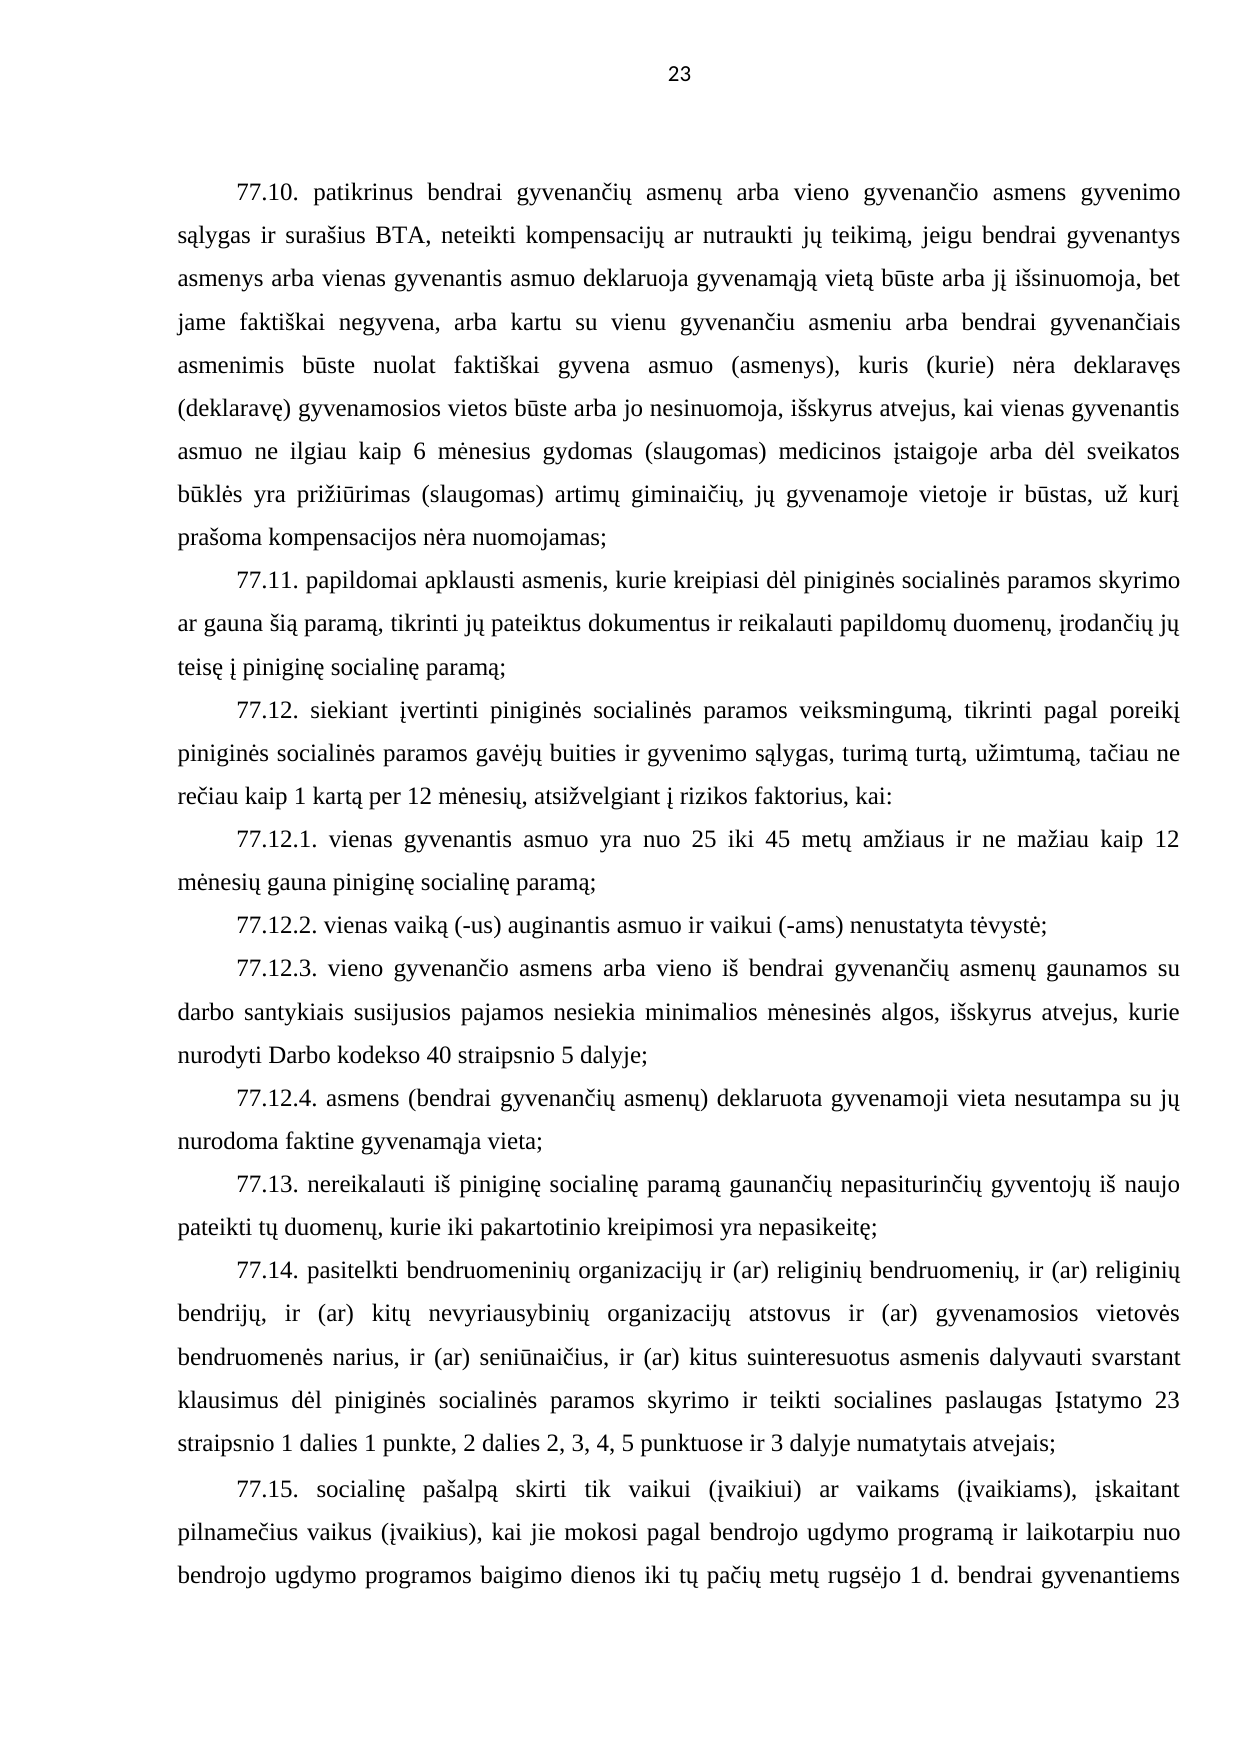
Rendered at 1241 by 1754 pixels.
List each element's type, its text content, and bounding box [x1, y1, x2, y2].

text 77.12. siekiant įvertinti piniginės socialinės paramos veiksmingumą, tikrinti pagal poreikį piniginės socialinės paramos gavėjų buities ir gyvenimo sąlygas, turimą turtą, užimtumą, tačiau ne rečiau kaip 1 kartą per 12 mėnesių, atsižvelgiant į rizikos faktorius, kai: [177, 695, 1181, 810]
text 77.12.2. vienas vaiką (-us) auginantis asmuo ir vaikui (-ams) nenustatyta tėvystė; [177, 910, 1181, 939]
text 77.14. pasitelkti bendruomeninių organizacijų ir (ar) religinių bendruomenių, ir (ar) religinių bendrijų, ir (ar) kitų nevyriausybinių organizacijų atstovus ir (ar) gyvenamosios vietovės bendruomenės narius, ir (ar) seniūnaičius, ir (ar) kitus suinteresuotus asmenis dalyvauti svarstant klausimus dėl piniginės socialinės paramos skyrimo ir teikti socialines paslaugas Įstatymo 23 straipsnio 1 dalies 1 punkte, 2 dalies 2, 3, 4, 5 punktuose ir 3 dalyje numatytais atvejais; [177, 1255, 1181, 1457]
text 77.11. papildomai apklausti asmenis, kurie kreipiasi dėl piniginės socialinės paramos skyrimo ar gauna šią paramą, tikrinti jų pateiktus dokumentus ir reikalauti papildomų duomenų, įrodančių jų teisę į piniginę socialinę paramą; [177, 565, 1181, 680]
text 77.12.1. vienas gyvenantis asmuo yra nuo 25 iki 45 metų amžiaus ir ne mažiau kaip 12 mėnesių gauna piniginę socialinę paramą; [177, 824, 1181, 896]
text 77.12.3. vieno gyvenančio asmens arba vieno iš bendrai gyvenančių asmenų gaunamos su darbo santykiais susijusios pajamos nesiekia minimalios mėnesinės algos, išskyrus atvejus, kurie nurodyti Darbo kodekso 40 straipsnio 5 dalyje; [177, 953, 1181, 1068]
text 77.13. nereikalauti iš piniginę socialinę paramą gaunančių nepasiturinčių gyventojų iš naujo pateikti tų duomenų, kurie iki pakartotinio kreipimosi yra nepasikeitę; [177, 1169, 1181, 1241]
text 77.12.4. asmens (bendrai gyvenančių asmenų) deklaruota gyvenamoji vieta nesutampa su jų nurodoma faktine gyvenamąja vieta; [177, 1083, 1181, 1155]
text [177, 1474, 1181, 1589]
text 77.10. patikrinus bendrai gyvenančių asmenų arba vieno gyvenančio asmens gyvenimo sąlygas ir surašius BTA, neteikti kompensacijų ar nutraukti jų teikimą, jeigu bendrai gyvenantys asmenys arba vienas gyvenantis asmuo deklaruoja gyvenamąją vietą būste arba jį išsinuomoja, bet jame faktiškai negyvena, arba kartu su vienu gyvenančiu asmeniu arba bendrai gyvenančiais asmenimis būste nuolat faktiškai gyvena asmuo (asmenys), kuris (kurie) nėra deklaravęs (deklaravę) gyvenamosios vietos būste arba jo nesinuomoja, išskyrus atvejus, kai vienas gyvenantis asmuo ne ilgiau kaip 6 mėnesius gydomas (slaugomas) medicinos įstaigoje arba dėl sveikatos būklės yra prižiūrimas (slaugomas) artimų giminaičių, jų gyvenamoje vietoje ir būstas, už kurį prašoma kompensacijos nėra nuomojamas; [177, 177, 1181, 551]
